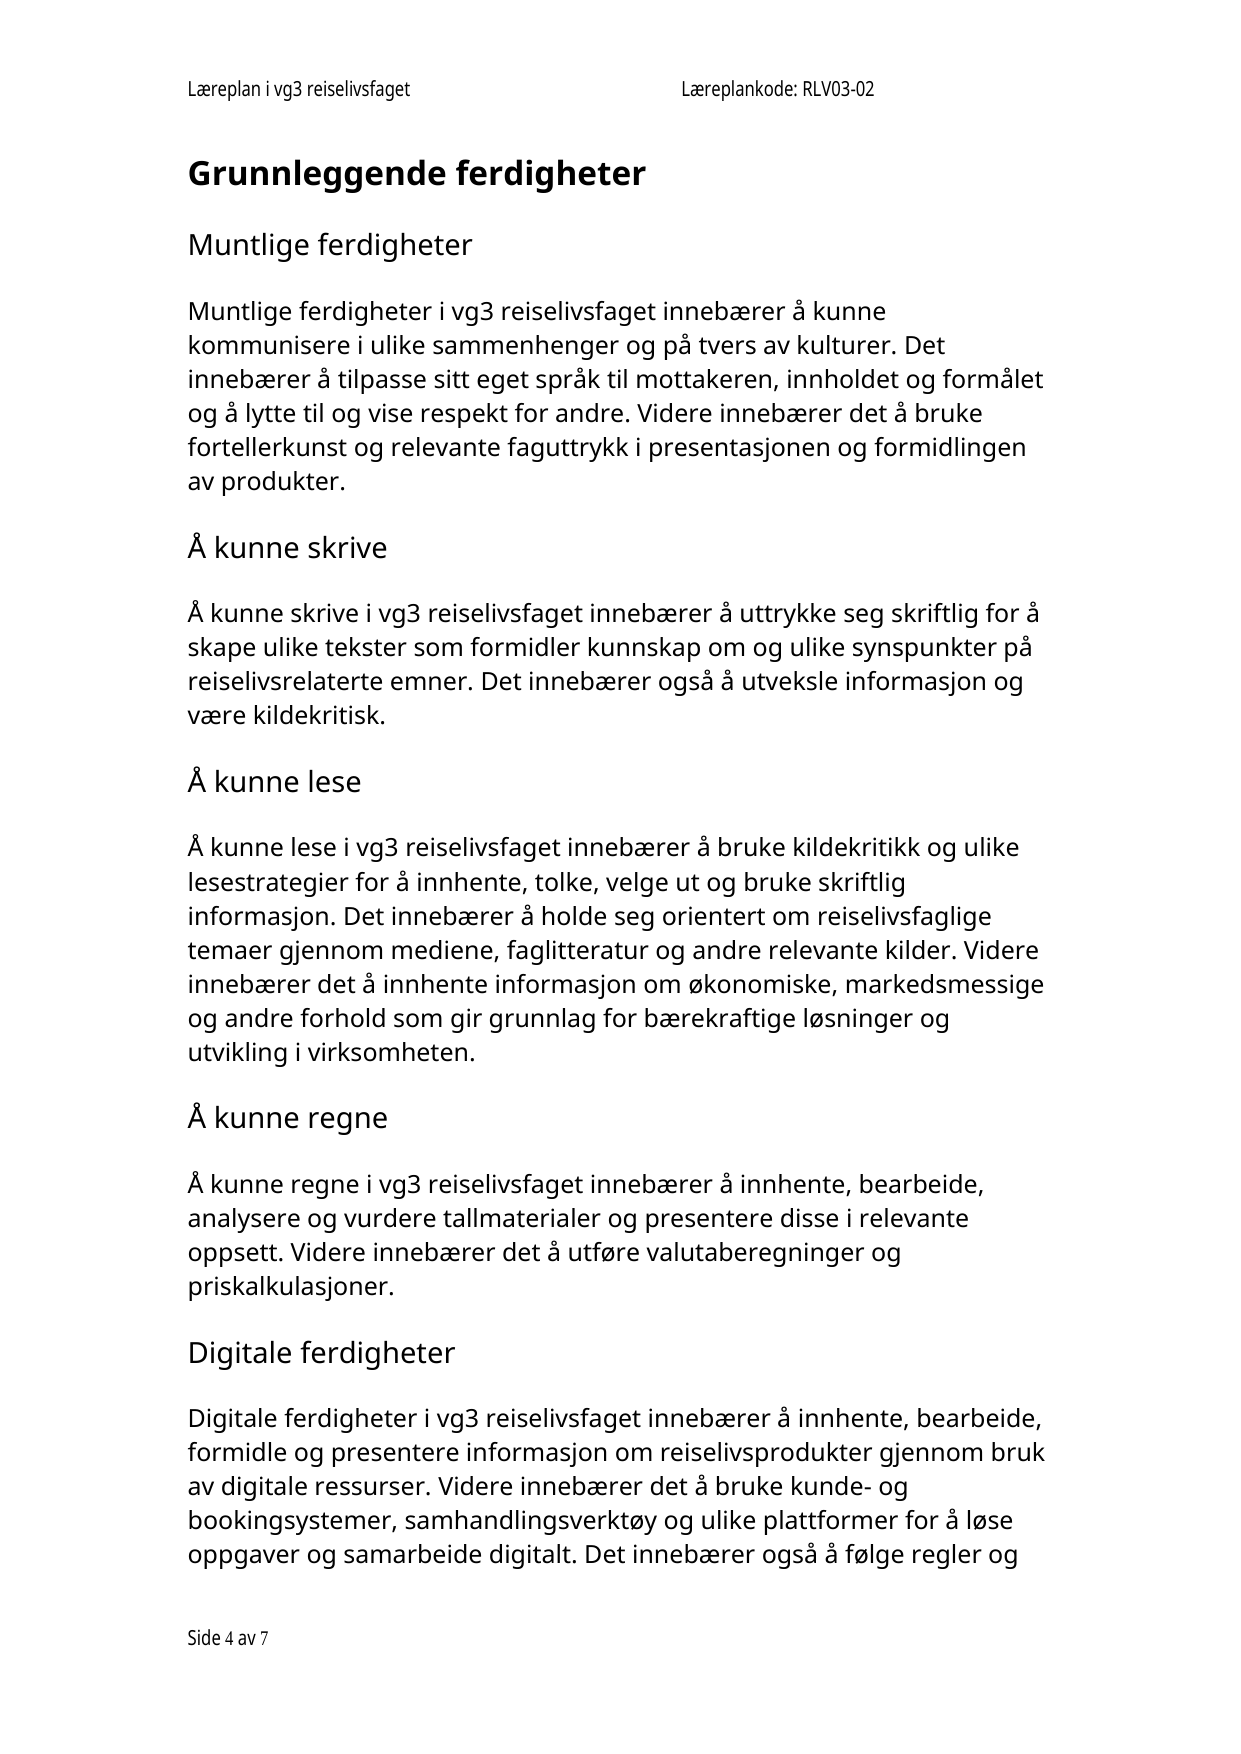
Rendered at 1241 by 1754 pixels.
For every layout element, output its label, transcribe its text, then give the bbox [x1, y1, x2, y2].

subtitle Å kunne lese [187, 761, 1053, 801]
subtitle Grunnleggende ferdigheter [187, 150, 1053, 195]
subtitle Å kunne skrive [187, 527, 1053, 567]
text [187, 1401, 1053, 1571]
text Å kunne regne i vg3 reiselivsfaget innebærer å innhente, bearbeide, analysere og vurdere tallmaterialer og presentere disse i relevante oppsett. Videre innebærer det å utføre valutaberegninger og priskalkulasjoner. [187, 1167, 1053, 1303]
subtitle Digitale ferdigheter [187, 1332, 1053, 1372]
subtitle Muntlige ferdigheter [187, 224, 1053, 264]
text Å kunne skrive i vg3 reiselivsfaget innebærer å uttrykke seg skriftlig for å skape ulike tekster som formidler kunnskap om og ulike synspunkter på reiselivsrelaterte emner. Det innebærer også å utveksle informasjon og være kildekritisk. [187, 596, 1053, 732]
subtitle Å kunne regne [187, 1098, 1053, 1137]
text Muntlige ferdigheter i vg3 reiselivsfaget innebærer å kunne kommunisere i ulike sammenhenger og på tvers av kulturer. Det innebærer å tilpasse sitt eget språk til mottakeren, innholdet og formålet og å lytte til og vise respekt for andre. Videre innebærer det å bruke fortellerkunst og relevante faguttrykk i presentasjonen og formidlingen av produkter. [187, 293, 1053, 498]
text Å kunne lese i vg3 reiselivsfaget innebærer å bruke kildekritikk og ulike lesestrategier for å innhente, tolke, velge ut og bruke skriftlig informasjon. Det innebærer å holde seg orientert om reiselivsfaglige temaer gjennom mediene, faglitteratur og andre relevante kilder. Videre innebærer det å innhente informasjon om økonomiske, markedsmessige og andre forhold som gir grunnlag for bærekraftige løsninger og utvikling i virksomheten. [187, 830, 1053, 1068]
